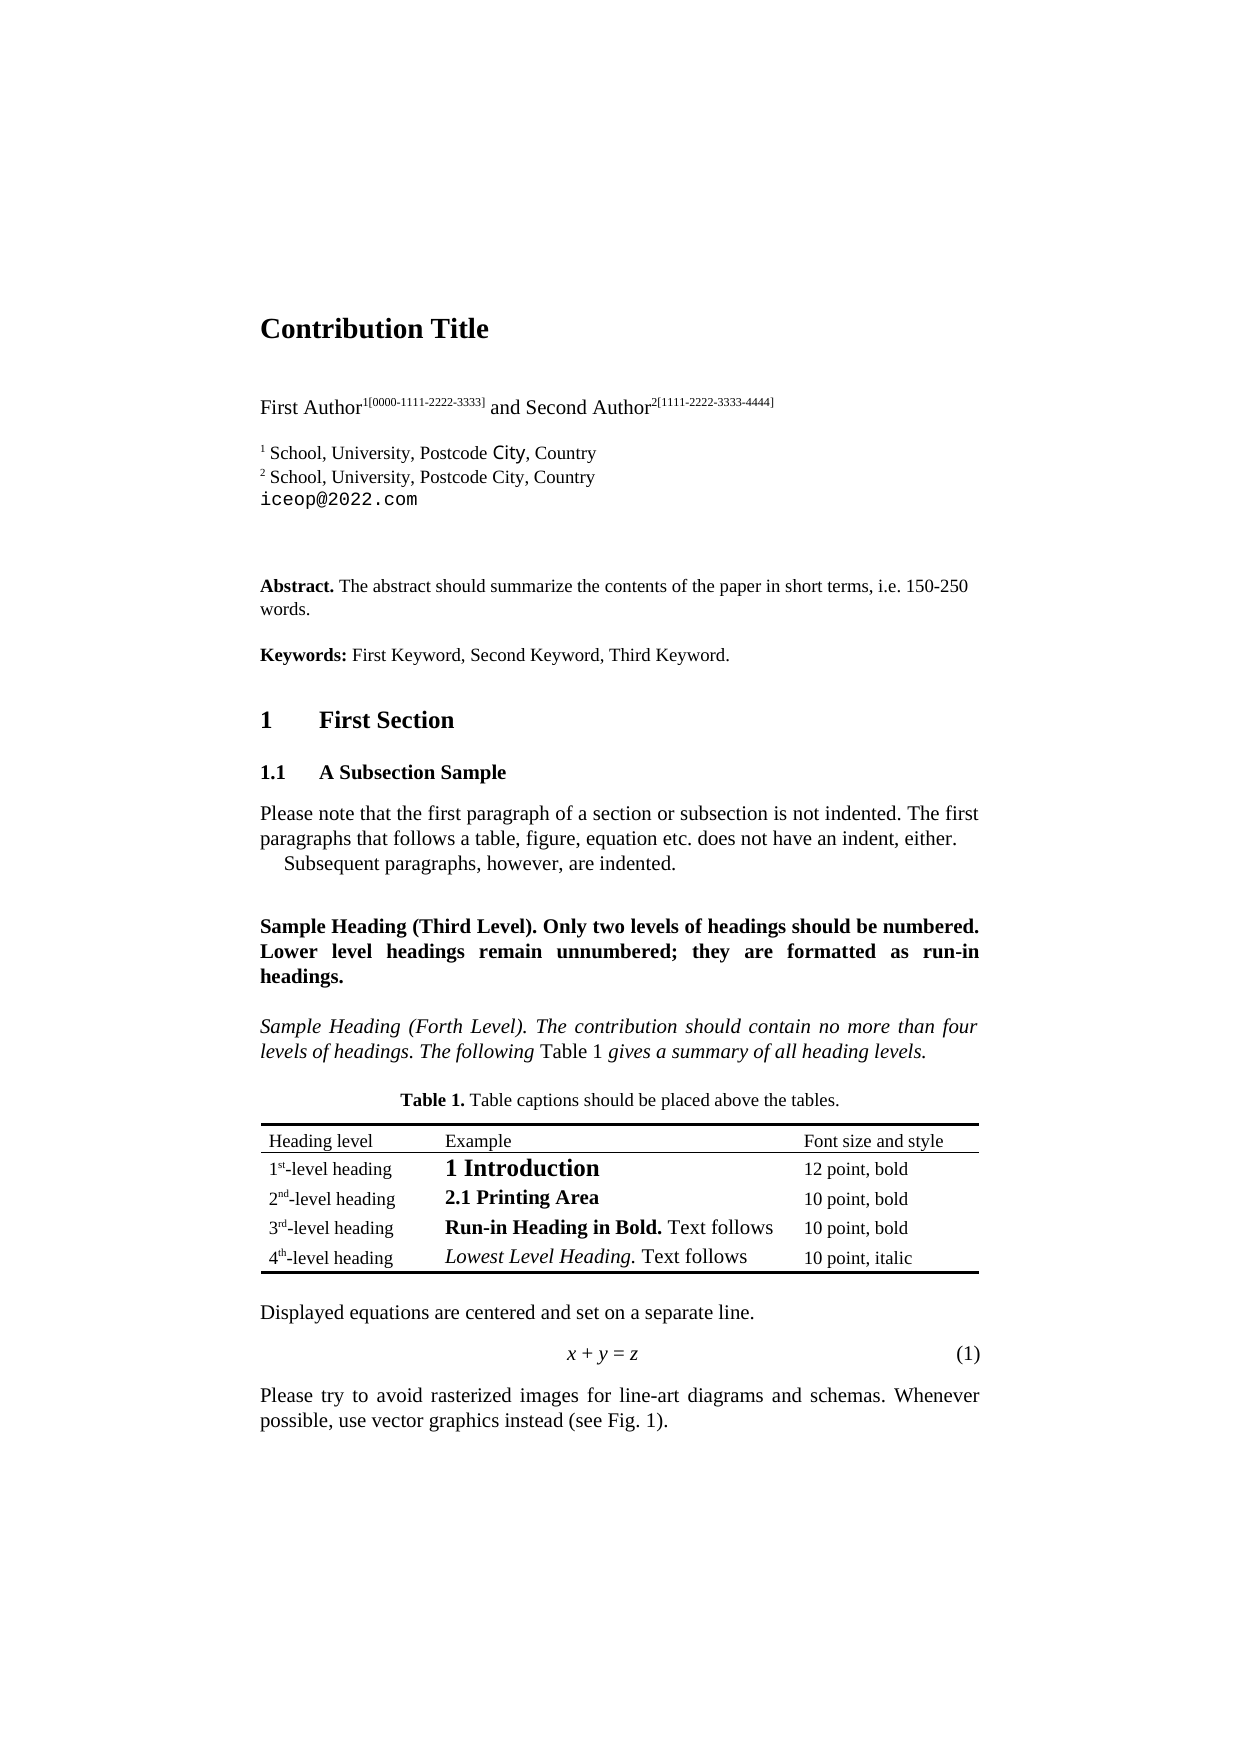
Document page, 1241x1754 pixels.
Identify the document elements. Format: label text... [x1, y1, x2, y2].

subtitle Sample Heading (Forth Level). The contribution should contain no more than four levels of headings. The following Table 1 gives a summary of all heading levels. [260, 1013, 980, 1063]
table_header Example [438, 1126, 796, 1151]
table_cell 4th-level heading [261, 1241, 437, 1271]
subtitle Sample Heading (Third Level). Only two levels of headings should be numbered. Lower level headings remain unnumbered; they are formatted as run-in headings. [260, 913, 980, 988]
table_cell Lowest Level Heading. Text follows [438, 1241, 796, 1271]
subtitle First Section [260, 702, 980, 734]
table_cell 1 Introduction [438, 1153, 796, 1182]
table_cell 10 point, bold [796, 1182, 979, 1211]
table_cell 2.1 Printing Area [438, 1182, 796, 1211]
text Displayed equations are centered and set on a separate line. [260, 1299, 980, 1324]
text Subsequent paragraphs, however, are indented. [260, 850, 980, 875]
table_cell 10 point, bold [796, 1211, 979, 1241]
text Keywords: First Keyword, Second Keyword, Third Keyword. [260, 642, 980, 665]
table_cell Run-in Heading in Bold. Text follows [438, 1211, 796, 1241]
text First Author1[0000-1111-2222-3333] and Second Author2[1111-2222-3333-4444] [260, 394, 980, 419]
text Table 1. Table captions should be placed above the tables. [260, 1088, 980, 1111]
subtitle A Subsection Sample [260, 759, 980, 784]
table_cell 3rd-level heading [261, 1211, 437, 1241]
table_cell 2nd-level heading [261, 1182, 437, 1211]
text 1 School, University, Postcode City, Country [260, 439, 980, 465]
table_header Heading level [261, 1126, 437, 1151]
text Please try to avoid rasterized images for line-art diagrams and schemas. Whenever possible, use vector graphics instead (see Fig. 1). [260, 1382, 980, 1432]
table_cell 12 point, bold [796, 1153, 979, 1182]
text Please note that the first paragraph of a section or subsection is not indented. The first paragraphs that follows a table, figure, equation etc. does not have an indent, either. [260, 800, 980, 850]
table_header Font size and style [796, 1126, 979, 1151]
table_cell 10 point, italic [796, 1241, 979, 1271]
table_cell 1st-level heading [261, 1153, 437, 1182]
text Abstract. The abstract should summarize the contents of the paper in short terms, i.e. 150-250 words. [260, 573, 980, 619]
text 2 School, University, Postcode City, Country iceop@2022.com [260, 465, 980, 511]
title Contribution Title [260, 307, 980, 344]
